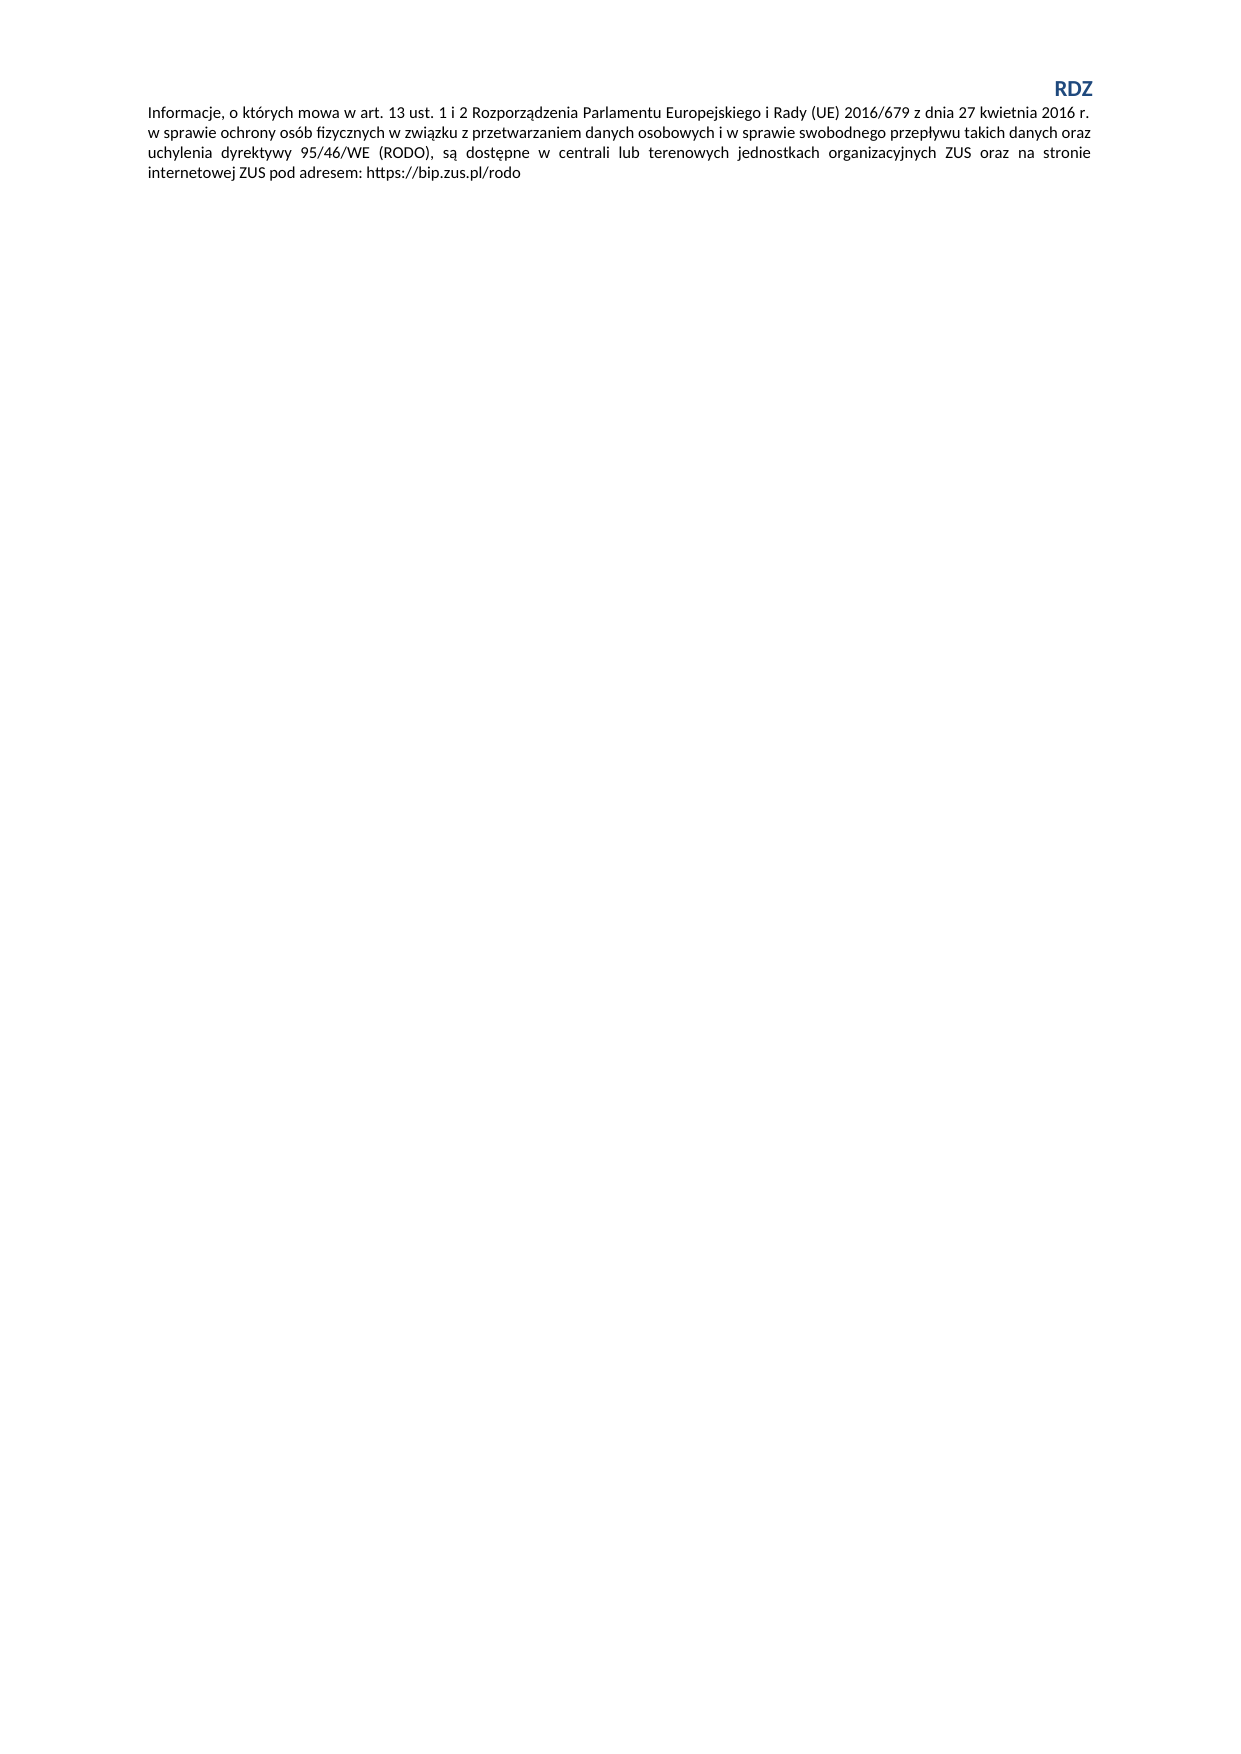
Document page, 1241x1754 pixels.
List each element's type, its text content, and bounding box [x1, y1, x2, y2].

text Informacje, o których mowa w art. 13 ust. 1 i 2 Rozporządzenia Parlamentu Europejskiego i Rady (UE) 2016/679 z dnia 27 kwietnia 2016 r. w sprawie ochrony osób fizycznych w związku z przetwarzaniem danych osobowych i w sprawie swobodnego przepływu takich danych oraz uchylenia dyrektywy 95/46/WE (RODO), są dostępne w centrali lub terenowych jednostkach organizacyjnych ZUS oraz na stronie internetowej ZUS pod adresem: https://bip.zus.pl/rodo [148, 102, 1092, 183]
